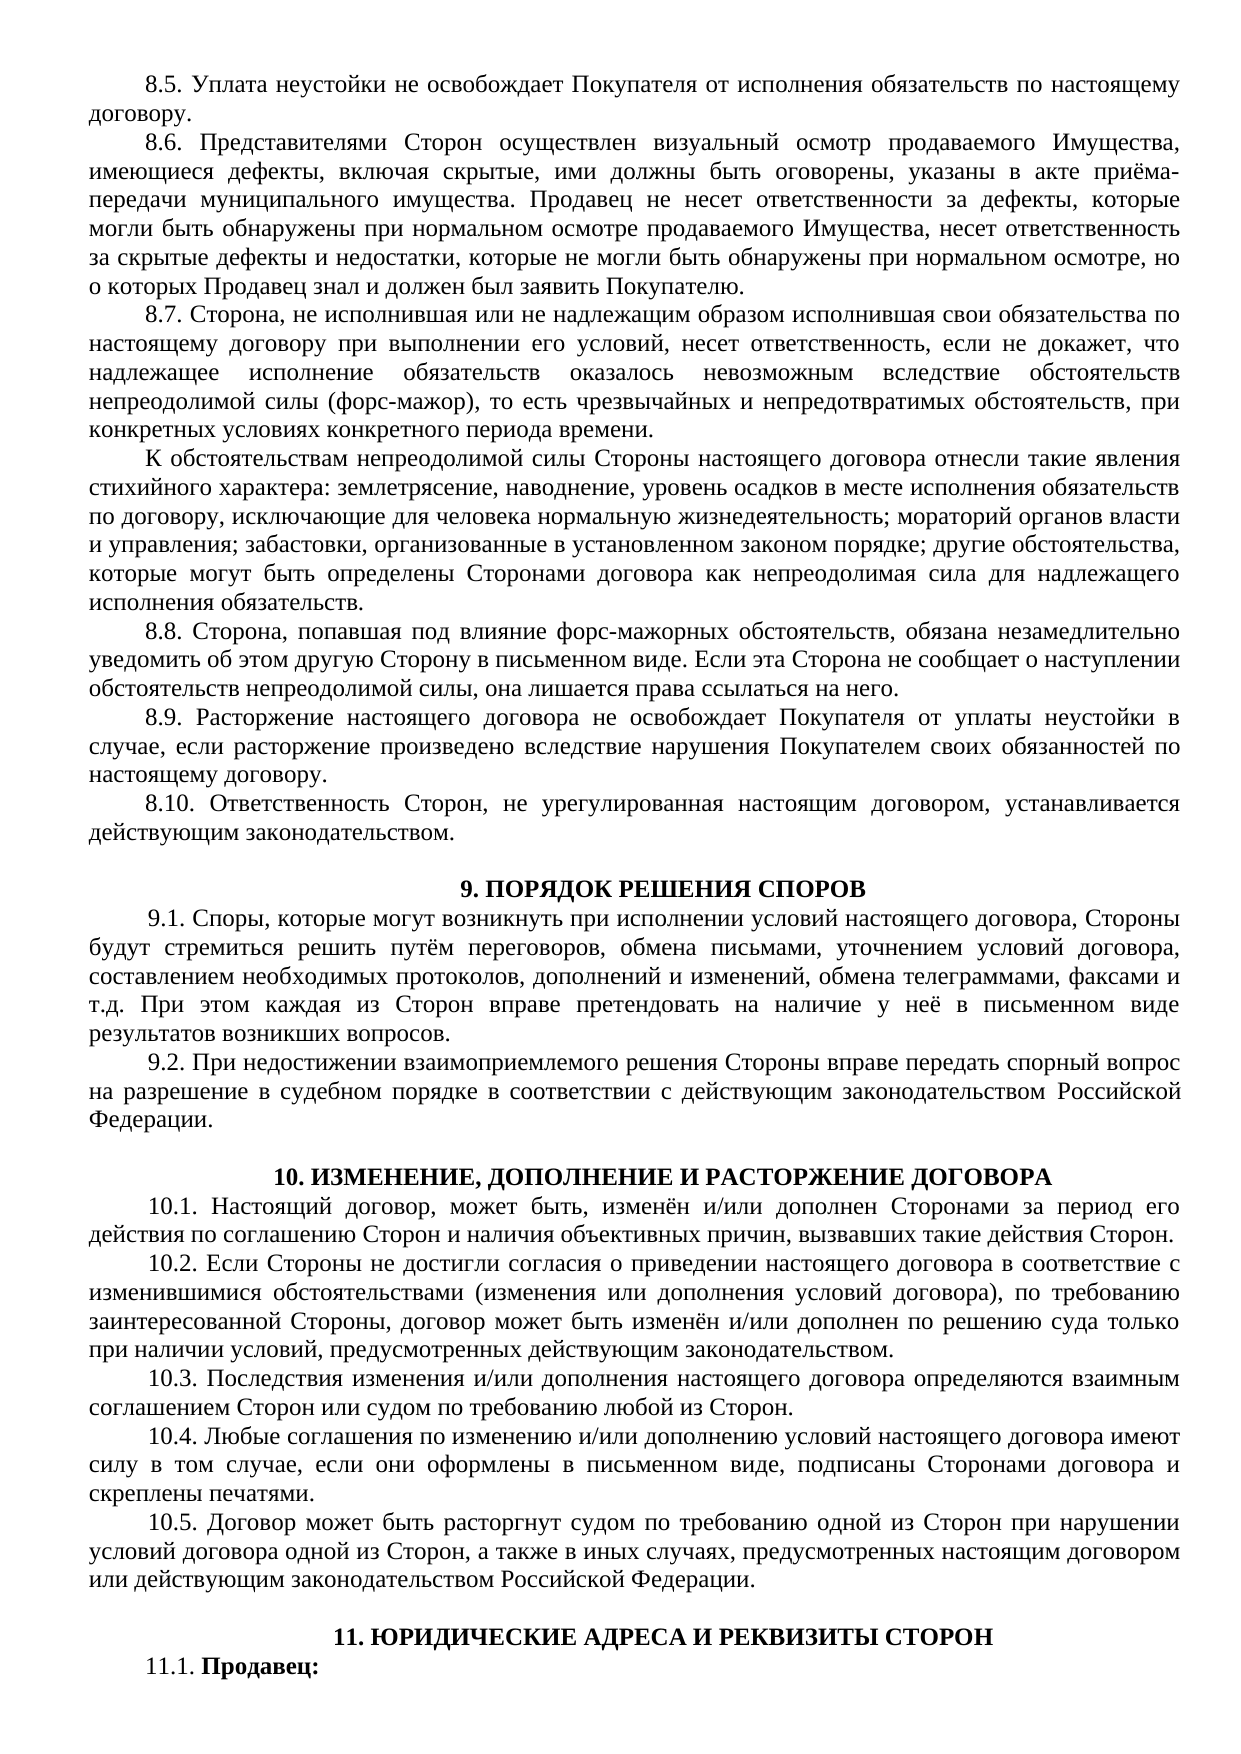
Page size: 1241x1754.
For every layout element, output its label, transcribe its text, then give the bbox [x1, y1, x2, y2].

text 10.4. Любые соглашения по изменению и/или дополнению условий настоящего договора имеют силу в том случае, если они оформлены в письменном виде, подписаны Сторонами договора и скреплены печатями. [89, 1421, 1181, 1507]
text 8.10. Ответственность Сторон, не урегулированная настоящим договором, устанавливается действующим законодательством. [89, 788, 1181, 846]
text 10.2. Если Стороны не достигли согласия о приведении настоящего договора в соответствие с изменившимися обстоятельствами (изменения или дополнения условий договора), по требованию заинтересованной Стороны, договор может быть изменён и/или дополнен по решению суда только при наличии условий, предусмотренных действующим законодательством. [89, 1248, 1181, 1363]
text К обстоятельствам непреодолимой силы Стороны настоящего договора отнесли такие явления стихийного характера: землетрясение, наводнение, уровень осадков в месте исполнения обязательств по договору, исключающие для человека нормальную жизнедеятельность; мораторий органов власти и управления; забастовки, организованные в установленном законом порядке; другие обстоятельства, которые могут быть определены Сторонами договора как непреодолимая сила для надлежащего исполнения обязательств. [89, 443, 1181, 616]
text 8.6. Представителями Сторон осуществлен визуальный осмотр продаваемого Имущества, имеющиеся дефекты, включая скрытые, ими должны быть оговорены, указаны в акте приёма-передачи муниципального имущества. Продавец не несет ответственности за дефекты, которые могли быть обнаружены при нормальном осмотре продаваемого Имущества, несет ответственность за скрытые дефекты и недостатки, которые не могли быть обнаружены при нормальном осмотре, но о которых Продавец знал и должен был заявить Покупателю. [89, 127, 1181, 299]
text 11. ЮРИДИЧЕСКИЕ АДРЕСА И РЕКВИЗИТЫ СТОРОН [89, 1622, 1181, 1651]
text 10.3. Последствия изменения и/или дополнения настоящего договора определяются взаимным соглашением Сторон или судом по требованию любой из Сторон. [89, 1363, 1181, 1421]
text 10. ИЗМЕНЕНИЕ, ДОПОЛНЕНИЕ И РАСТОРЖЕНИЕ ДОГОВОРА [89, 1162, 1181, 1191]
text 10.5. Договор может быть расторгнут судом по требованию одной из Сторон при нарушении условий договора одной из Сторон, а также в иных случаях, предусмотренных настоящим договором или действующим законодательством Российской Федерации. [89, 1507, 1181, 1593]
text 11.1. Продавец: [89, 1651, 1181, 1679]
text 9.1. Споры, которые могут возникнуть при исполнении условий настоящего договора, Стороны будут стремиться решить путём переговоров, обмена письмами, уточнением условий договора, составлением необходимых протоколов, дополнений и изменений, обмена телеграммами, факсами и т.д. При этом каждая из Сторон вправе претендовать на наличие у неё в письменном виде результатов возникших вопросов. [89, 903, 1181, 1047]
text 8.9. Расторжение настоящего договора не освобождает Покупателя от уплаты неустойки в случае, если расторжение произведено вследствие нарушения Покупателем своих обязанностей по настоящему договору. [89, 702, 1181, 788]
text 10.1. Настоящий договор, может быть, изменён и/или дополнен Сторонами за период его действия по соглашению Сторон и наличия объективных причин, вызвавших такие действия Сторон. [89, 1191, 1181, 1248]
text 8.5. Уплата неустойки не освобождает Покупателя от исполнения обязательств по настоящему договору. [89, 69, 1181, 127]
text 8.7. Сторона, не исполнившая или не надлежащим образом исполнившая свои обязательства по настоящему договору при выполнении его условий, несет ответственность, если не докажет, что надлежащее исполнение обязательств оказалось невозможным вследствие обстоятельств непреодолимой силы (форс-мажор), то есть чрезвычайных и непредотвратимых обстоятельств, при конкретных условиях конкретного периода времени. [89, 299, 1181, 443]
text 9.2. При недостижении взаимоприемлемого решения Стороны вправе передать спорный вопрос на разрешение в судебном порядке в соответствии с действующим законодательством Российской Федерации. [89, 1047, 1181, 1133]
text 8.8. Сторона, попавшая под влияние форс-мажорных обстоятельств, обязана незамедлительно уведомить об этом другую Сторону в письменном виде. Если эта Сторона не сообщает о наступлении обстоятельств непреодолимой силы, она лишается права ссылаться на него. [89, 616, 1181, 702]
text 9. ПОРЯДОК РЕШЕНИЯ СПОРОВ [145, 874, 1181, 903]
